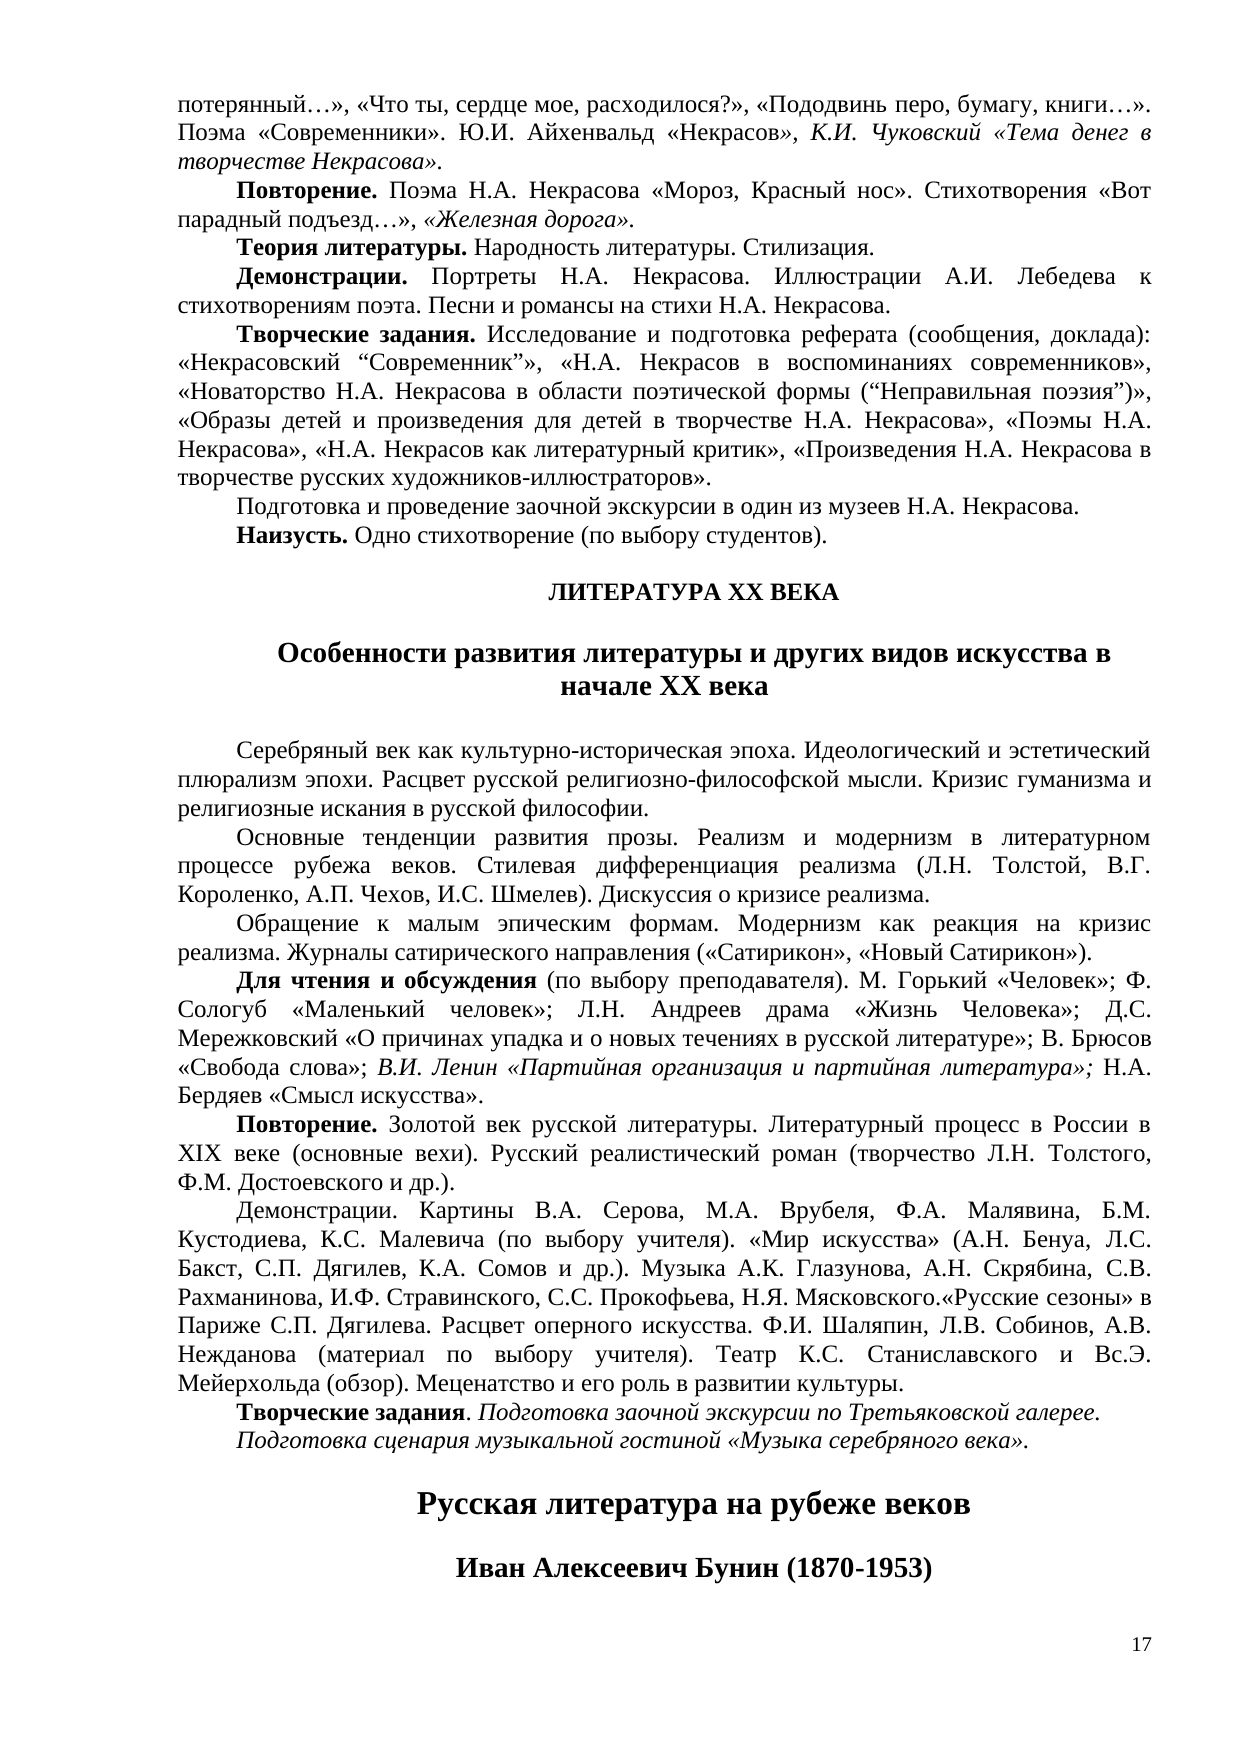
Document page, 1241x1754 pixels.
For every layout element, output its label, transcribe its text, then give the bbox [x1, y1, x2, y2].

text Русская литература на рубеже веков [177, 1483, 1152, 1521]
text Творческие задания. Подготовка заочной экскурсии по Третьяковской галерее. [177, 1397, 1152, 1426]
text Иван Алексеевич Бунин (1870-1953) [177, 1550, 1152, 1584]
text Серебряный век как культурно-историческая эпоха. Идеологический и эстетический плюрализм эпохи. Расцвет русской религиозно-философской мысли. Кризис гуманизма и религиозные искания в русской философии. [177, 736, 1152, 822]
text Повторение. Поэма Н.А. Некрасова «Мороз, Красный нос». Стихотворения «Вот парадный подъезд…», «Железная дорога». [177, 175, 1152, 232]
text Демонстрации. Картины В.А. Серова, М.А. Врубеля, Ф.А. Малявина, Б.М. Кустодиева, К.С. Малевича (по выбору учителя). «Мир искусства» (А.Н. Бенуа, Л.С. Бакст, С.П. Дягилев, К.А. Сомов и др.). Музыка А.К. Глазунова, А.Н. Скрябина, С.В. Рахманинова, И.Ф. Стравинского, С.С. Прокофьева, Н.Я. Мясковского.«Русские сезоны» в Париже С.П. Дягилева. Расцвет оперного искусства. Ф.И. Шаляпин, Л.В. Собинов, А.В. Нежданова (материал по выбору учителя). Театр К.С. Станиславского и Вс.Э. Мейерхольда (обзор). Меценатство и его роль в развитии культуры. [177, 1196, 1152, 1397]
text Особенности развития литературы и других видов искусства в начале XX века [177, 635, 1152, 702]
text Повторение. Золотой век русской литературы. Литературный процесс в России в XIX веке (основные вехи). Русский реалистический роман (творчество Л.Н. Толстого, Ф.М. Достоевского и др.). [177, 1109, 1152, 1196]
text Для чтения и обсуждения (по выбору преподавателя). М. Горький «Человек»; Ф. Сологуб «Маленький человек»; Л.Н. Андреев драма «Жизнь Человека»; Д.С. Мережковский «О причинах упадка и о новых течениях в русской литературе»; В. Брюсов «Свобода слова»; В.И. Ленин «Партийная организация и партийная литература»; Н.А. Бердяев «Смысл искусства». [177, 966, 1152, 1109]
text Основные тенденции развития прозы. Реализм и модернизм в литературном процессе рубежа веков. Стилевая дифференциация реализма (Л.Н. Толстой, В.Г. Короленко, А.П. Чехов, И.С. Шмелев). Дискуссия о кризисе реализма. [177, 822, 1152, 908]
text Обращение к малым эпическим формам. Модернизм как реакция на кризис реализма. Журналы сатирического направления («Сатирикон», «Новый Сатирикон»). [177, 908, 1152, 966]
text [177, 89, 1152, 175]
text Творческие задания. Исследование и подготовка реферата (сообщения, доклада): «Некрасовский “Современник”», «Н.А. Некрасов в воспоминаниях современников», «Новаторство Н.А. Некрасова в области поэтической формы (“Неправильная поэзия”)», «Образы детей и произведения для детей в творчестве Н.А. Некрасова», «Поэмы Н.А. Некрасова», «Н.А. Некрасов как литературный критик», «Произведения Н.А. Некрасова в творчестве русских художников-иллюстраторов». [177, 319, 1152, 491]
text Теория литературы. Народность литературы. Стилизация. [177, 232, 1152, 261]
text Подготовка и проведение заочной экскурсии в один из музеев Н.А. Некрасова. [177, 491, 1152, 520]
text Наизусть. Одно стихотворение (по выбору студентов). [177, 520, 1152, 549]
text Демонстрации. Портреты Н.А. Некрасова. Иллюстрации А.И. Лебедева к стихотворениям поэта. Песни и романсы на стихи Н.А. Некрасова. [177, 261, 1152, 319]
text ЛИТЕРАТУРА ХХ ВЕКА [177, 577, 1152, 606]
text Подготовка сценария музыкальной гостиной «Музыка серебряного века». [177, 1426, 1152, 1454]
